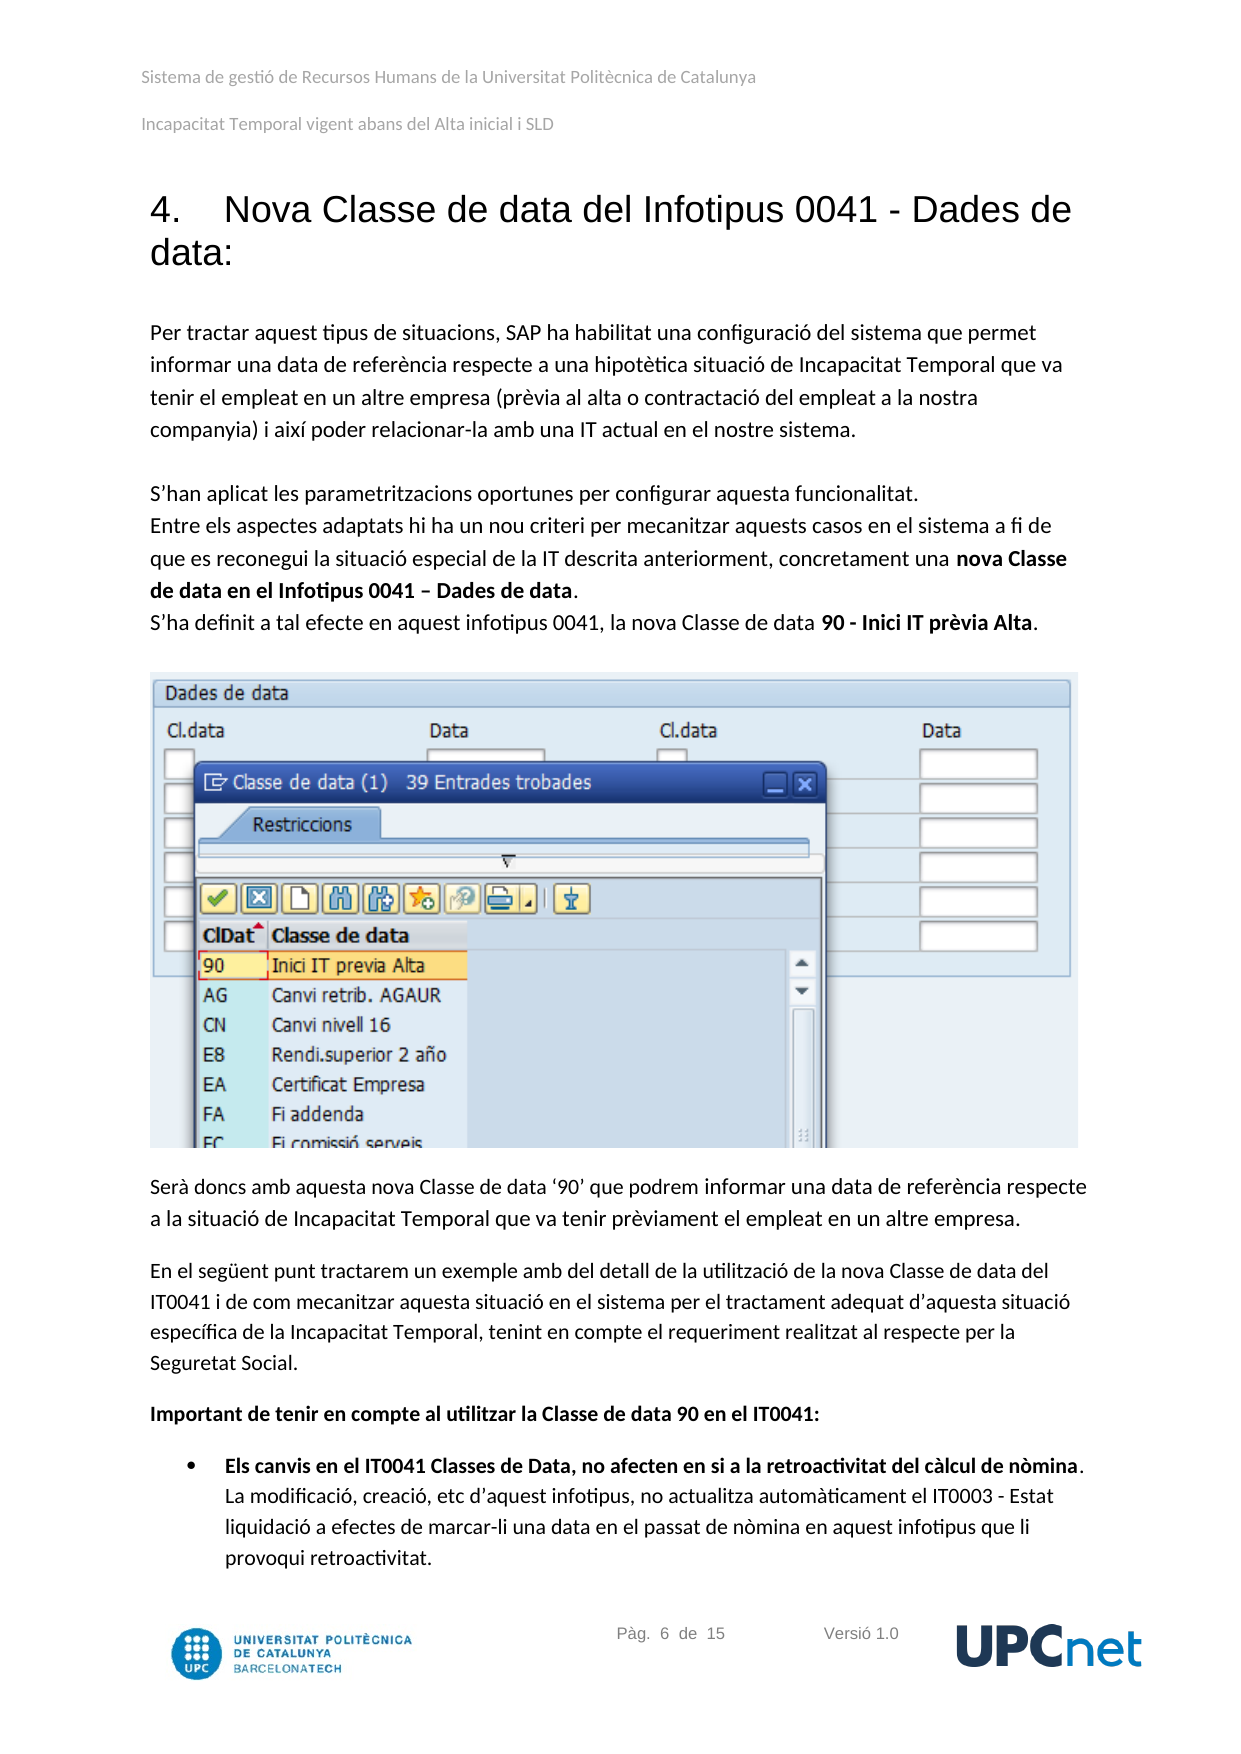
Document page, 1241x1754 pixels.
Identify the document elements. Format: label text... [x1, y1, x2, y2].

text Important de tenir en compte al utilitzar la Classe de data 90 en el IT0041: [150, 1401, 1090, 1427]
list Els canvis en el IT0041 Classes de Data, no afecten en si a la retroactivitat del càlcul de nòmina. La modificació, creació, etc d’aquest infotipus, no actualitza automàticament el IT0003 - Estat liquidació a efectes de marcar-li una data en el passat de nòmina en aquest infotipus que li provoqui retroactivitat. [187, 1452, 1090, 1571]
subtitle Nova Classe de data del Infotipus 0041 - Dades de data: [150, 187, 1090, 274]
text Per tractar aquest tipus de situacions, SAP ha habilitat una configuració del sistema que permet informar una data de referència respecte a una hipotètica situació de Incapacitat Temporal que va tenir el empleat en un altre empresa (prèvia al alta o contractació del empleat a la nostra companyia) i així poder relacionar-la amb una IT actual en el nostre sistema. [150, 318, 1090, 443]
picture [150, 672, 1079, 1148]
picture [956, 1624, 1142, 1667]
text S’ha definit a tal efecte en aquest infotipus 0041, la nova Classe de data 90 - Inici IT prèvia Alta. [150, 608, 1090, 636]
text Serà doncs amb aquesta nova Classe de data ‘90’ que podrem informar una data de referència respecte a la situació de Incapacitat Temporal que va tenir prèviament el empleat en un altre empresa. [150, 1172, 1090, 1232]
text S’han aplicat les parametritzacions oportunes per configurar aquesta funcionalitat. [150, 479, 1090, 507]
picture [164, 1624, 418, 1685]
text En el següent punt tractarem un exemple amb del detall de la utilització de la nova Classe de data del IT0041 i de com mecanitzar aquesta situació en el sistema per el tractament adequat d’aquesta situació específica de la Incapacitat Temporal, tenint en compte el requeriment realitzat al respecte per la Seguretat Social. [150, 1257, 1090, 1376]
text Entre els aspectes adaptats hi ha un nou criteri per mecanitzar aquests casos en el sistema a fi de que es reconegui la situació especial de la IT descrita anteriorment, concretament una nova Classe de data en el Infotipus 0041 – Dades de data. [150, 512, 1090, 604]
